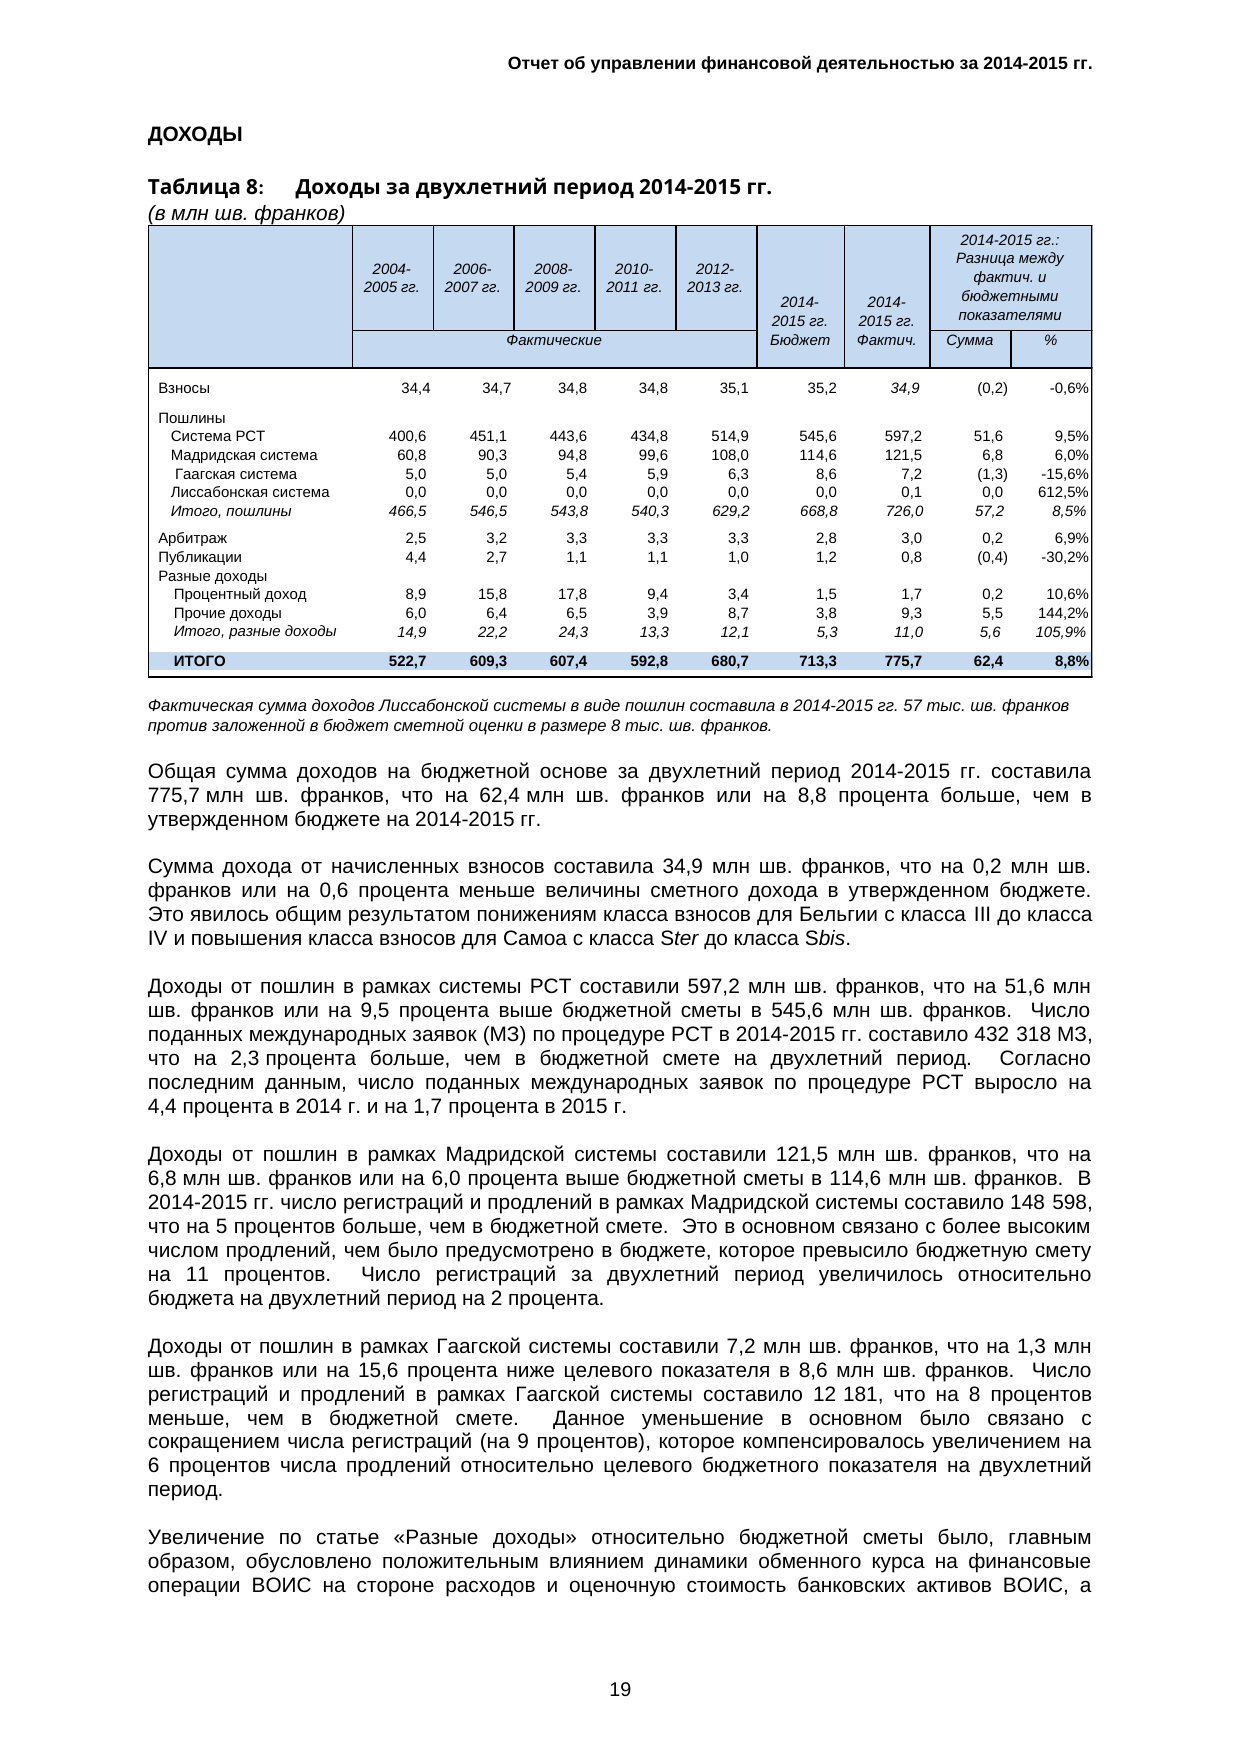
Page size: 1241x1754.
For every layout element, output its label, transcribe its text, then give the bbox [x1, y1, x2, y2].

text Доходы от пошлин в рамках Мадридской системы составили 121,5 млн шв. франков, что на 6,8 млн шв. франков или на 6,0 процента выше бюджетной сметы в 114,6 млн шв. франков. В 2014-2015 гг. число регистраций и продлений в рамках Мадридской системы составило 148 598, что на 5 процентов больше, чем в бюджетной смете. Это в основном связано с более высоким числом продлений, чем было предусмотрено в бюджете, которое превысило бюджетную смету на 11 процентов. Число регистраций за двухлетний период увеличилось относительно бюджета на двухлетний период на 2 процента. [148, 1142, 1092, 1309]
subtitle ДОХОДЫ [148, 114, 1092, 146]
text Фактическая сумма доходов Лиссабонской системы в виде пошлин составила в 2014-2015 гг. 57 тыс. шв. франков против заложенной в бюджет сметной оценки в размере 8 тыс. шв. франков. [148, 696, 1092, 734]
text Сумма дохода от начисленных взносов составила 34,9 млн шв. франков, что на 0,2 млн шв. франков или на 0,6 процента меньше величины сметного дохода в утвержденном бюджете. Это явилось общим результатом понижениям класса взносов для Бельгии с класса III до класса IV и повышения класса взносов для Самоа с класса Ster до класса Sbis. [148, 854, 1092, 950]
subtitle Таблица 8: Доходы за двухлетний период 2014-2015 гг. [148, 169, 1092, 201]
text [148, 1525, 1092, 1597]
text Доходы от пошлин в рамках системы РСТ составили 597,2 млн шв. франков, что на 51,6 млн шв. франков или на 9,5 процента выше бюджетной сметы в 545,6 млн шв. франков. Число поданных международных заявок (МЗ) по процедуре РСТ в 2014-2015 гг. составило 432 318 МЗ, что на 2,3 процента больше, чем в бюджетной смете на двухлетний период. Согласно последним данным, число поданных международных заявок по процедуре РСТ выросло на 4,4 процента в 2014 г. и на 1,7 процента в 2015 г. [148, 974, 1092, 1118]
text Общая сумма доходов на бюджетной основе за двухлетний период 2014-2015 гг. составила 775,7 млн шв. франков, что на 62,4 млн шв. франков или на 8,8 процента больше, чем в утвержденном бюджете на 2014-2015 гг. [148, 758, 1092, 830]
text Доходы от пошлин в рамках Гаагской системы составили 7,2 млн шв. франков, что на 1,3 млн шв. франков или на 15,6 процента ниже целевого показателя в 8,6 млн шв. франков. Число регистраций и продлений в рамках Гаагской системы составило 12 181, что на 8 процентов меньше, чем в бюджетной смете. Данное уменьшение в основном было связано с сокращением числа регистраций (на 9 процентов), которое компенсировалось увеличением на 6 процентов числа продлений относительно целевого бюджетного показателя на двухлетний период. [148, 1333, 1092, 1501]
text (в млн шв. франков) [148, 201, 1092, 225]
